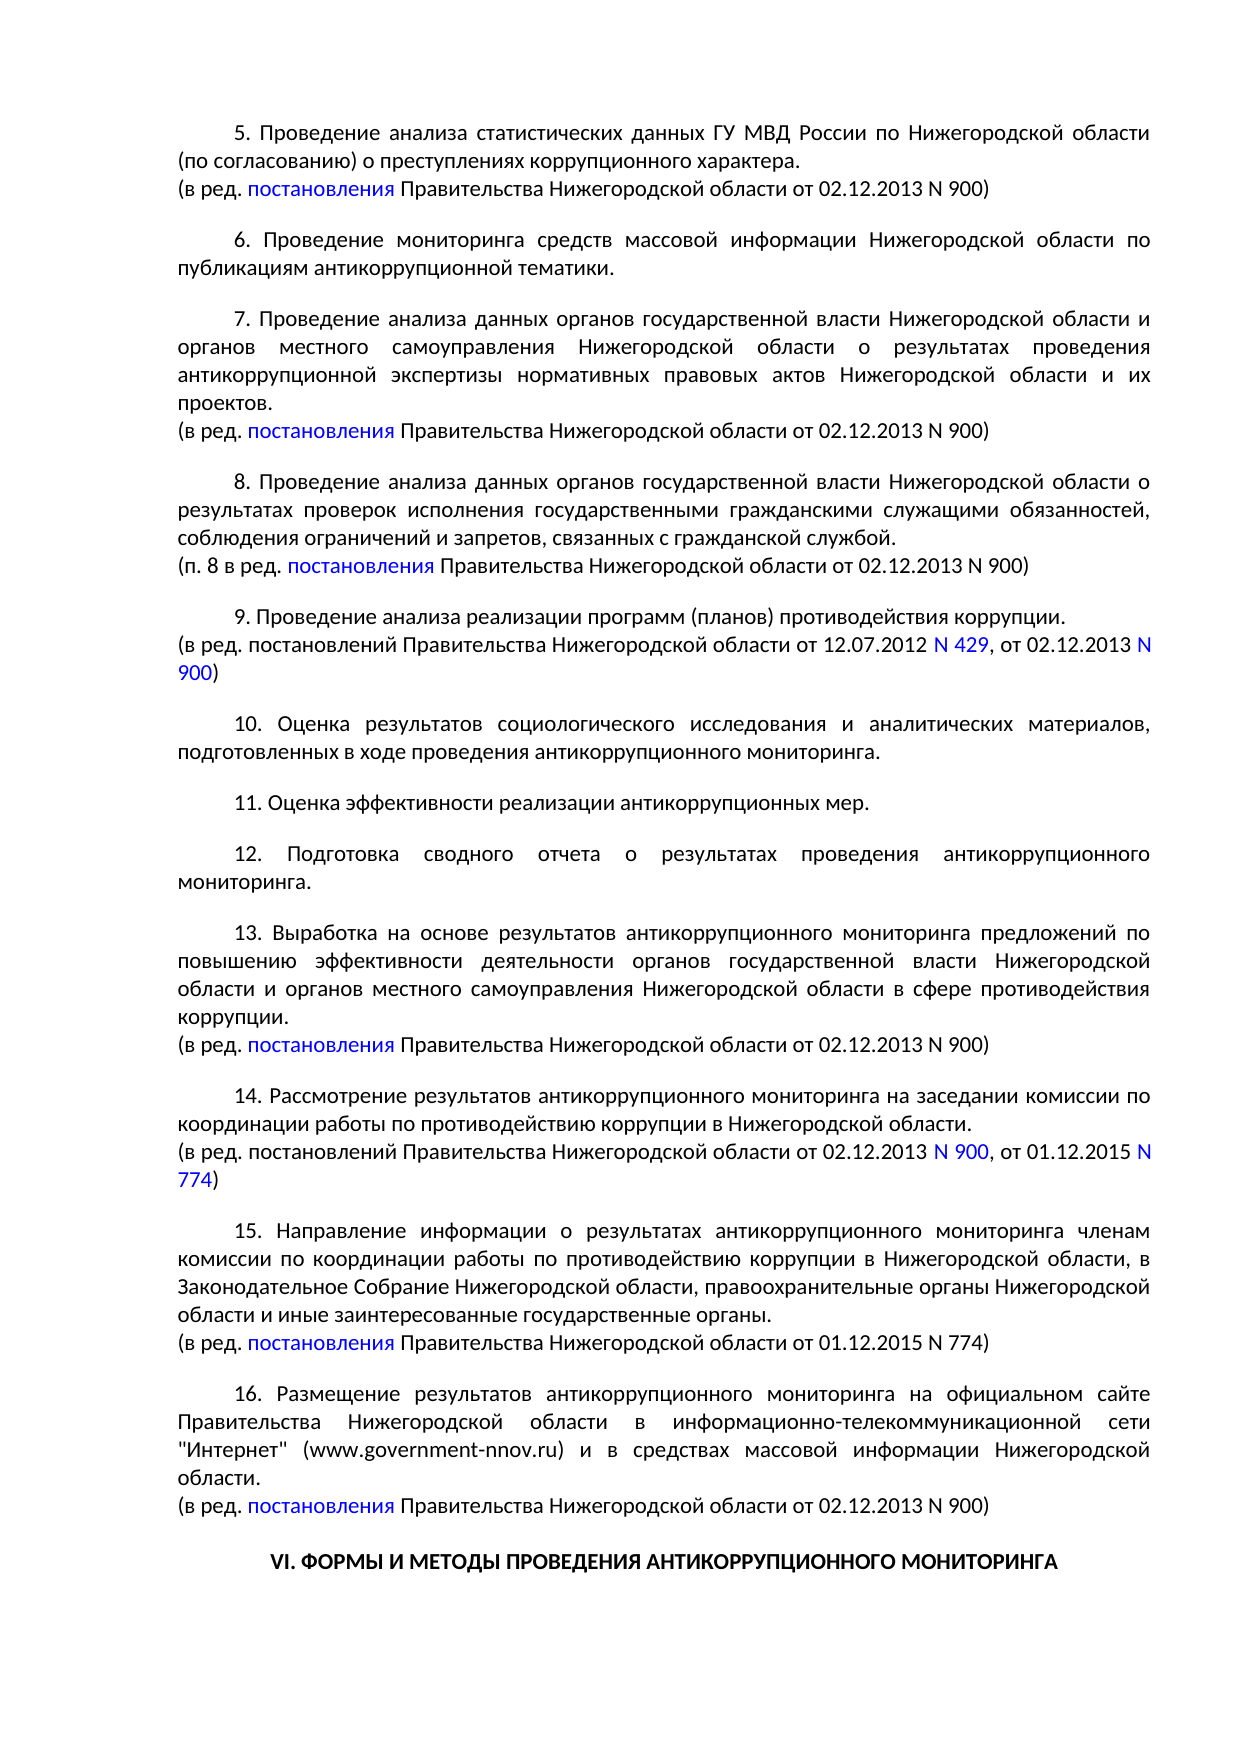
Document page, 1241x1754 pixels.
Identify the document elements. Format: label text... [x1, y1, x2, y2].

text 16. Размещение результатов антикоррупционного мониторинга на официальном сайте Правительства Нижегородской области в информационно-телекоммуникационной сети "Интернет" (www.government-nnov.ru) и в средствах массовой информации Нижегородской области. [177, 1379, 1152, 1491]
text 6. Проведение мониторинга средств массовой информации Нижегородской области по публикациям антикоррупционной тематики. [177, 225, 1152, 281]
title VI. ФОРМЫ И МЕТОДЫ ПРОВЕДЕНИЯ АНТИКОРРУПЦИОННОГО МОНИТОРИНГА [177, 1547, 1152, 1575]
text 12. Подготовка сводного отчета о результатах проведения антикоррупционного мониторинга. [177, 839, 1152, 895]
text (в ред. постановления Правительства Нижегородской области от 02.12.2013 N 900) [177, 1030, 1152, 1058]
text (в ред. постановлений Правительства Нижегородской области от 12.07.2012 N 429, от 02.12.2013 N 900) [177, 630, 1152, 686]
text 14. Рассмотрение результатов антикоррупционного мониторинга на заседании комиссии по координации работы по противодействию коррупции в Нижегородской области. [177, 1081, 1152, 1137]
text 13. Выработка на основе результатов антикоррупционного мониторинга предложений по повышению эффективности деятельности органов государственной власти Нижегородской области и органов местного самоуправления Нижегородской области в сфере противодействия коррупции. [177, 918, 1152, 1030]
text (в ред. постановления Правительства Нижегородской области от 01.12.2015 N 774) [177, 1328, 1152, 1356]
text (в ред. постановления Правительства Нижегородской области от 02.12.2013 N 900) [177, 174, 1152, 202]
text (в ред. постановления Правительства Нижегородской области от 02.12.2013 N 900) [177, 416, 1152, 444]
text (п. 8 в ред. постановления Правительства Нижегородской области от 02.12.2013 N 900) [177, 551, 1152, 579]
text 10. Оценка результатов социологического исследования и аналитических материалов, подготовленных в ходе проведения антикоррупционного мониторинга. [177, 709, 1152, 765]
text 15. Направление информации о результатах антикоррупционного мониторинга членам комиссии по координации работы по противодействию коррупции в Нижегородской области, в Законодательное Собрание Нижегородской области, правоохранительные органы Нижегородской области и иные заинтересованные государственные органы. [177, 1216, 1152, 1328]
text 7. Проведение анализа данных органов государственной власти Нижегородской области и органов местного самоуправления Нижегородской области о результатах проведения антикоррупционной экспертизы нормативных правовых актов Нижегородской области и их проектов. [177, 304, 1152, 416]
text (в ред. постановлений Правительства Нижегородской области от 02.12.2013 N 900, от 01.12.2015 N 774) [177, 1137, 1152, 1193]
text (в ред. постановления Правительства Нижегородской области от 02.12.2013 N 900) [177, 1491, 1152, 1519]
text 9. Проведение анализа реализации программ (планов) противодействия коррупции. [177, 602, 1152, 630]
text 5. Проведение анализа статистических данных ГУ МВД России по Нижегородской области (по согласованию) о преступлениях коррупционного характера. [177, 118, 1152, 174]
text 11. Оценка эффективности реализации антикоррупционных мер. [177, 788, 1152, 816]
text 8. Проведение анализа данных органов государственной власти Нижегородской области о результатах проверок исполнения государственными гражданскими служащими обязанностей, соблюдения ограничений и запретов, связанных с гражданской службой. [177, 467, 1152, 551]
